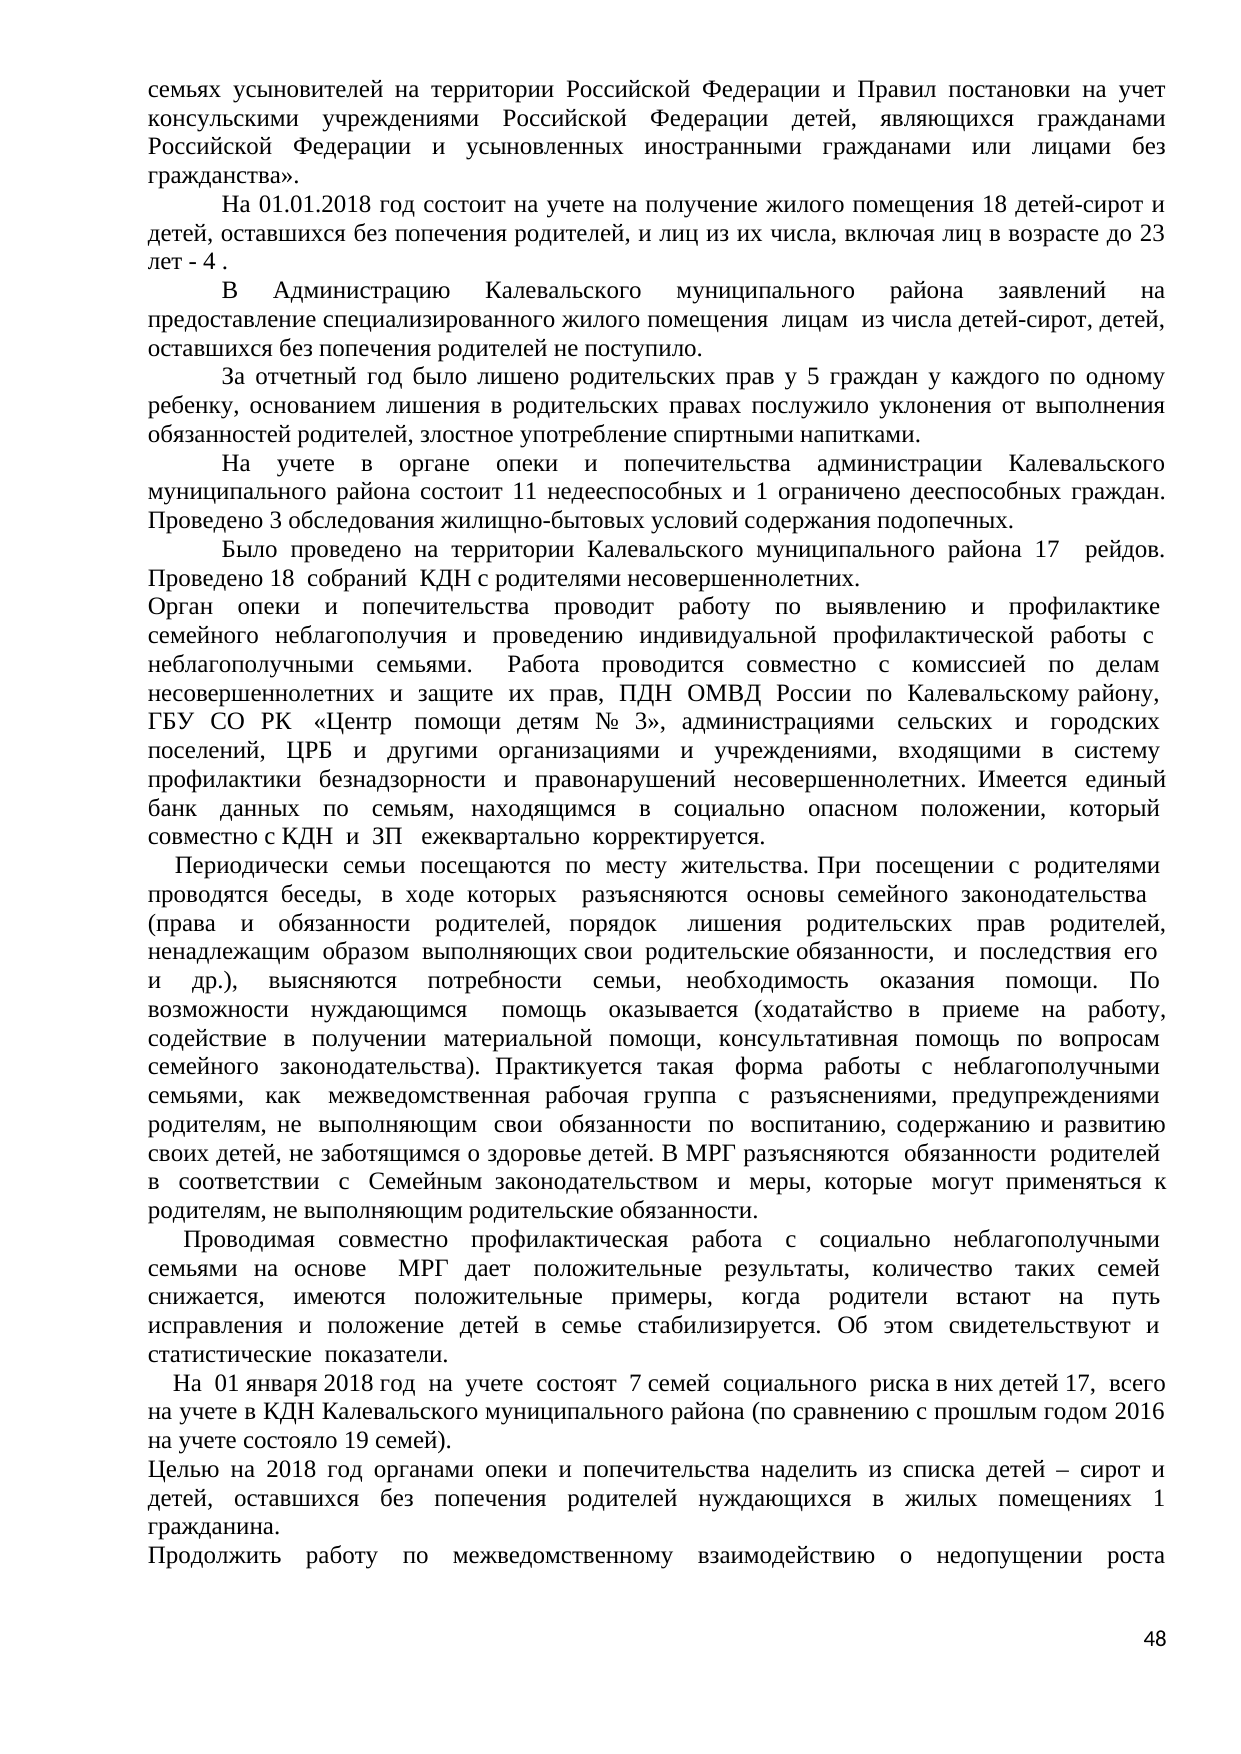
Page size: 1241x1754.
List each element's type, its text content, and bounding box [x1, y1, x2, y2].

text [148, 1454, 1166, 1569]
text На 01.01.2018 год состоит на учете на получение жилого помещения 18 детей-сирот и детей, оставшихся без попечения родителей, и лиц из их числа, включая лиц в возрасте до 23 лет - 4 . [148, 189, 1166, 275]
text Было проведено на территории Калевальского муниципального района 17 рейдов. Проведено 18 собраний КДН с родителями несовершеннолетних. [148, 534, 1166, 591]
text В Администрацию Калевальского муниципального района заявлений на предоставление специализированного жилого помещения лицам из числа детей-сирот, детей, оставшихся без попечения родителей не поступило. [148, 275, 1166, 361]
text Проводимая совместно профилактическая работа с социально неблагополучными семьями на основе МРГ дает положительные результаты, количество таких семей снижается, имеются положительные примеры, когда родители встают на путь исправления и положение детей в семье стабилизируется. Об этом свидетельствуют и статистические показатели. [148, 1224, 1166, 1368]
text За отчетный год было лишено родительских прав у 5 граждан у каждого по одному ребенку, основанием лишения в родительских правах послужило уклонения от выполнения обязанностей родителей, злостное употребление спиртными напитками. [148, 361, 1166, 448]
text На учете в органе опеки и попечительства администрации Калевальского муниципального района состоит 11 недееспособных и 1 ограничено дееспособных граждан. Проведено 3 обследования жилищно-бытовых условий содержания подопечных. [148, 448, 1166, 534]
text Периодически семьи посещаются по месту жительства. При посещении с родителями проводятся беседы, в ходе которых разъясняются основы семейного законодательства (права и обязанности родителей, порядок лишения родительских прав родителей, ненадлежащим образом выполняющих свои родительские обязанности, и последствия его и др.), выясняются потребности семьи, необходимость оказания помощи. По возможности нуждающимся помощь оказывается (ходатайство в приеме на работу, содействие в получении материальной помощи, консультативная помощь по вопросам семейного законодательства). Практикуется такая форма работы с неблагополучными семьями, как межведомственная рабочая группа с разъяснениями, предупреждениями родителям, не выполняющим свои обязанности по воспитанию, содержанию и развитию своих детей, не заботящимся о здоровье детей. В МРГ разъясняются обязанности родителей в соответствии с Семейным законодательством и меры, которые могут применяться к родителям, не выполняющим родительские обязанности. [148, 850, 1166, 1224]
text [148, 74, 1166, 189]
text Орган опеки и попечительства проводит работу по выявлению и профилактике семейного неблагополучия и проведению индивидуальной профилактической работы с неблагополучными семьями. Работа проводится совместно с комиссией по делам несовершеннолетних и защите их прав, ПДН ОМВД России по Калевальскому району, ГБУ СО РК «Центр помощи детям № 3», администрациями сельских и городских поселений, ЦРБ и другими организациями и учреждениями, входящими в систему профилактики безнадзорности и правонарушений несовершеннолетних. Имеется единый банк данных по семьям, находящимся в социально опасном положении, который совместно с КДН и ЗП ежеквартально корректируется. [148, 591, 1166, 850]
text На 01 января 2018 год на учете состоят 7 семей социального риска в них детей 17, всего на учете в КДН Калевальского муниципального района (по сравнению с прошлым годом 2016 на учете состояло 19 семей). [148, 1368, 1166, 1454]
